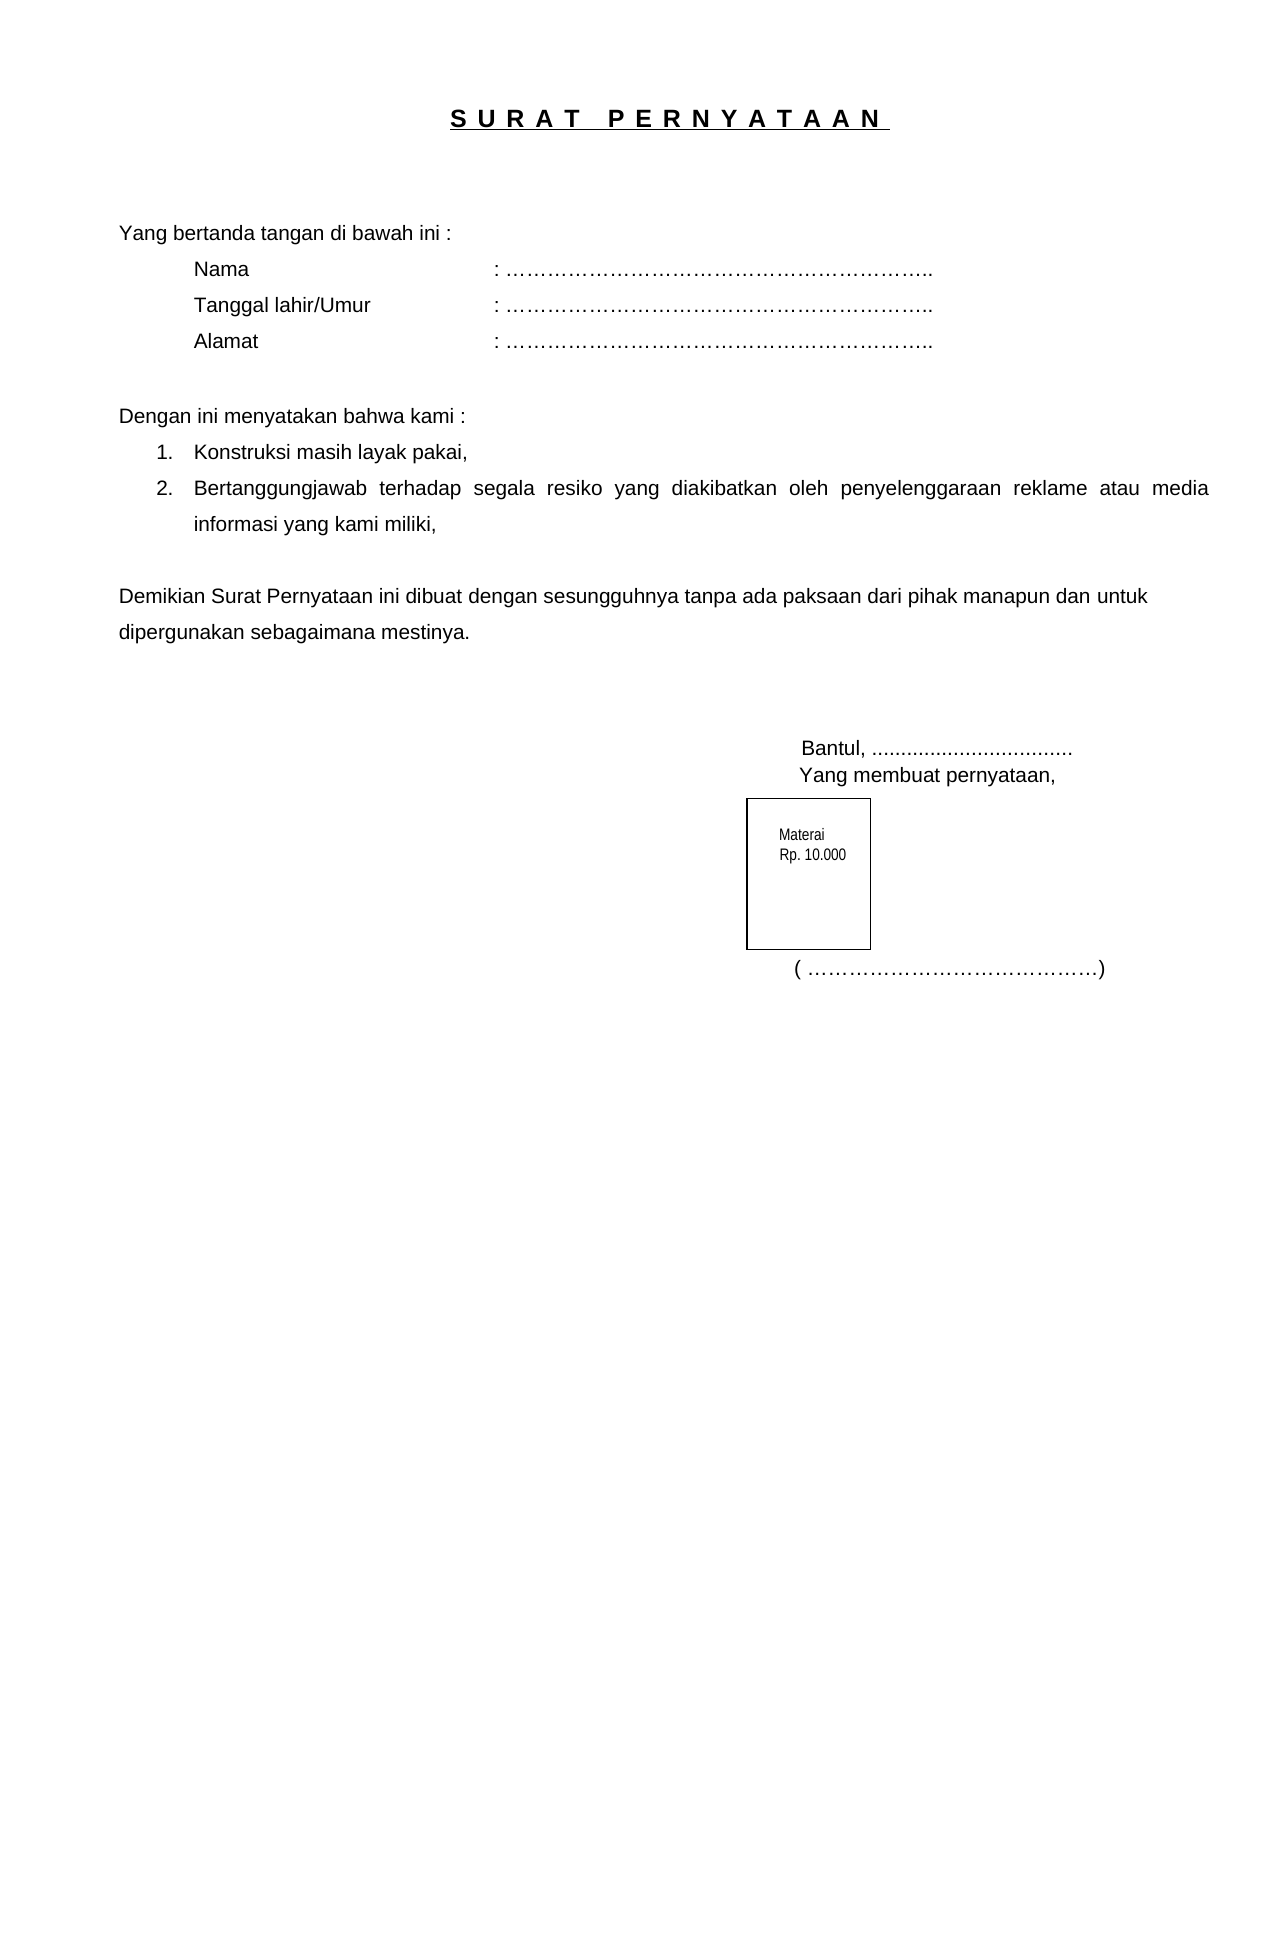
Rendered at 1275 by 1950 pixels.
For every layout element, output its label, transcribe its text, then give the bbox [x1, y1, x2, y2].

text ( ……………………………………) [118, 956, 1211, 980]
text Tanggal lahir/Umur : …………………………………………………….. [193, 293, 1205, 317]
text Nama : …………………………………………………….. [193, 257, 1205, 281]
list Bertanggungjawab terhadap segala resiko yang diakibatkan oleh penyelenggaraan reklame atau media informasi yang kami miliki, [156, 476, 1211, 536]
text Demikian Surat Pernyataan ini dibuat dengan sesungguhnya tanpa ada paksaan dari pihak manapun dan untuk dipergunakan sebagaimana mestinya. [118, 584, 1211, 644]
text SURAT PERNYATAAN [118, 104, 1211, 132]
text Yang membuat pernyataan, [343, 763, 1211, 787]
text Alamat : …………………………………………………….. [193, 328, 1211, 352]
text Bantul, [801, 736, 1211, 760]
text Yang bertanda tangan di bawah ini : [118, 221, 1211, 245]
list Konstruksi masih layak pakai, [156, 440, 1211, 464]
text Dengan ini menyatakan bahwa kami : [118, 404, 1211, 428]
